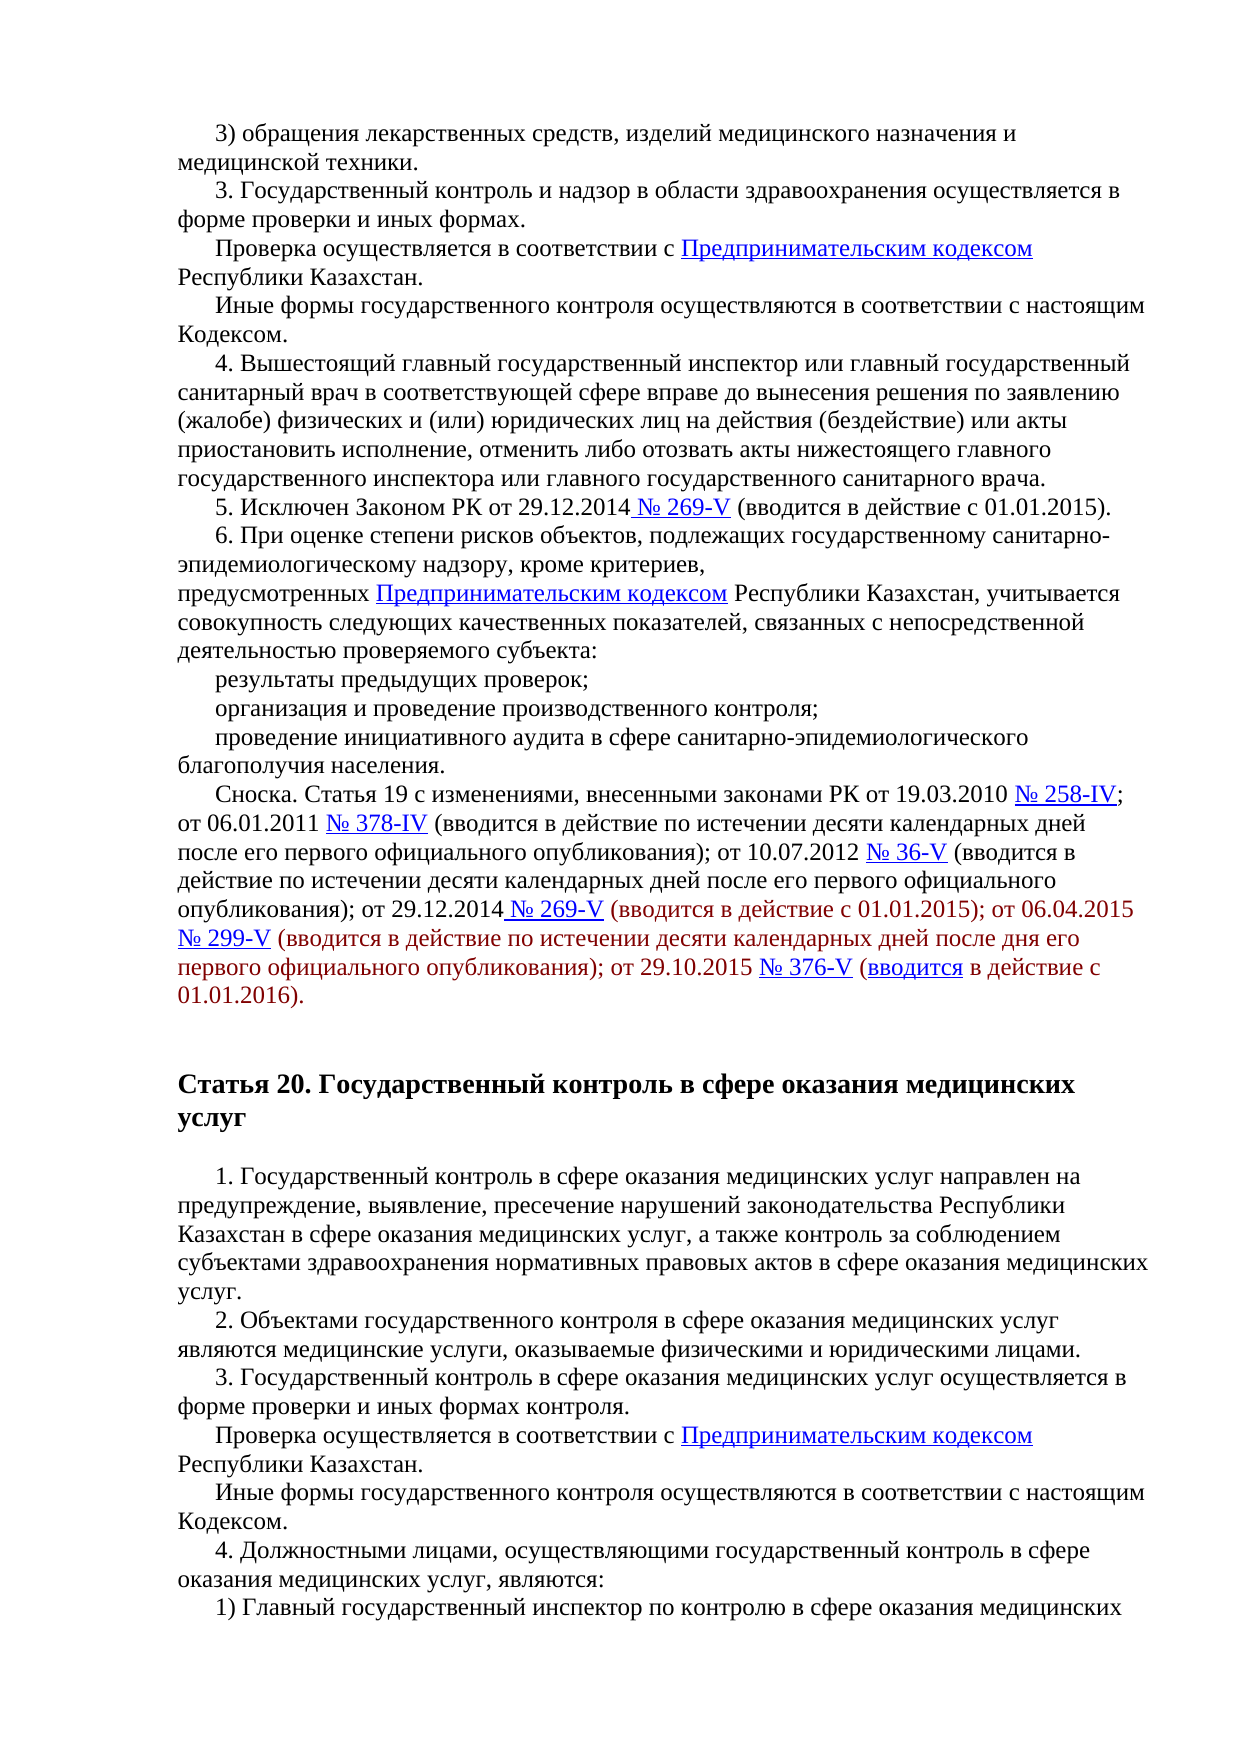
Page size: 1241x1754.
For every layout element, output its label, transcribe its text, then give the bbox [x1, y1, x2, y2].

text Статья 20. Государственный контроль в сфере оказания медицинских услуг [177, 1067, 1152, 1132]
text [177, 1161, 1152, 1621]
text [177, 118, 1152, 1038]
